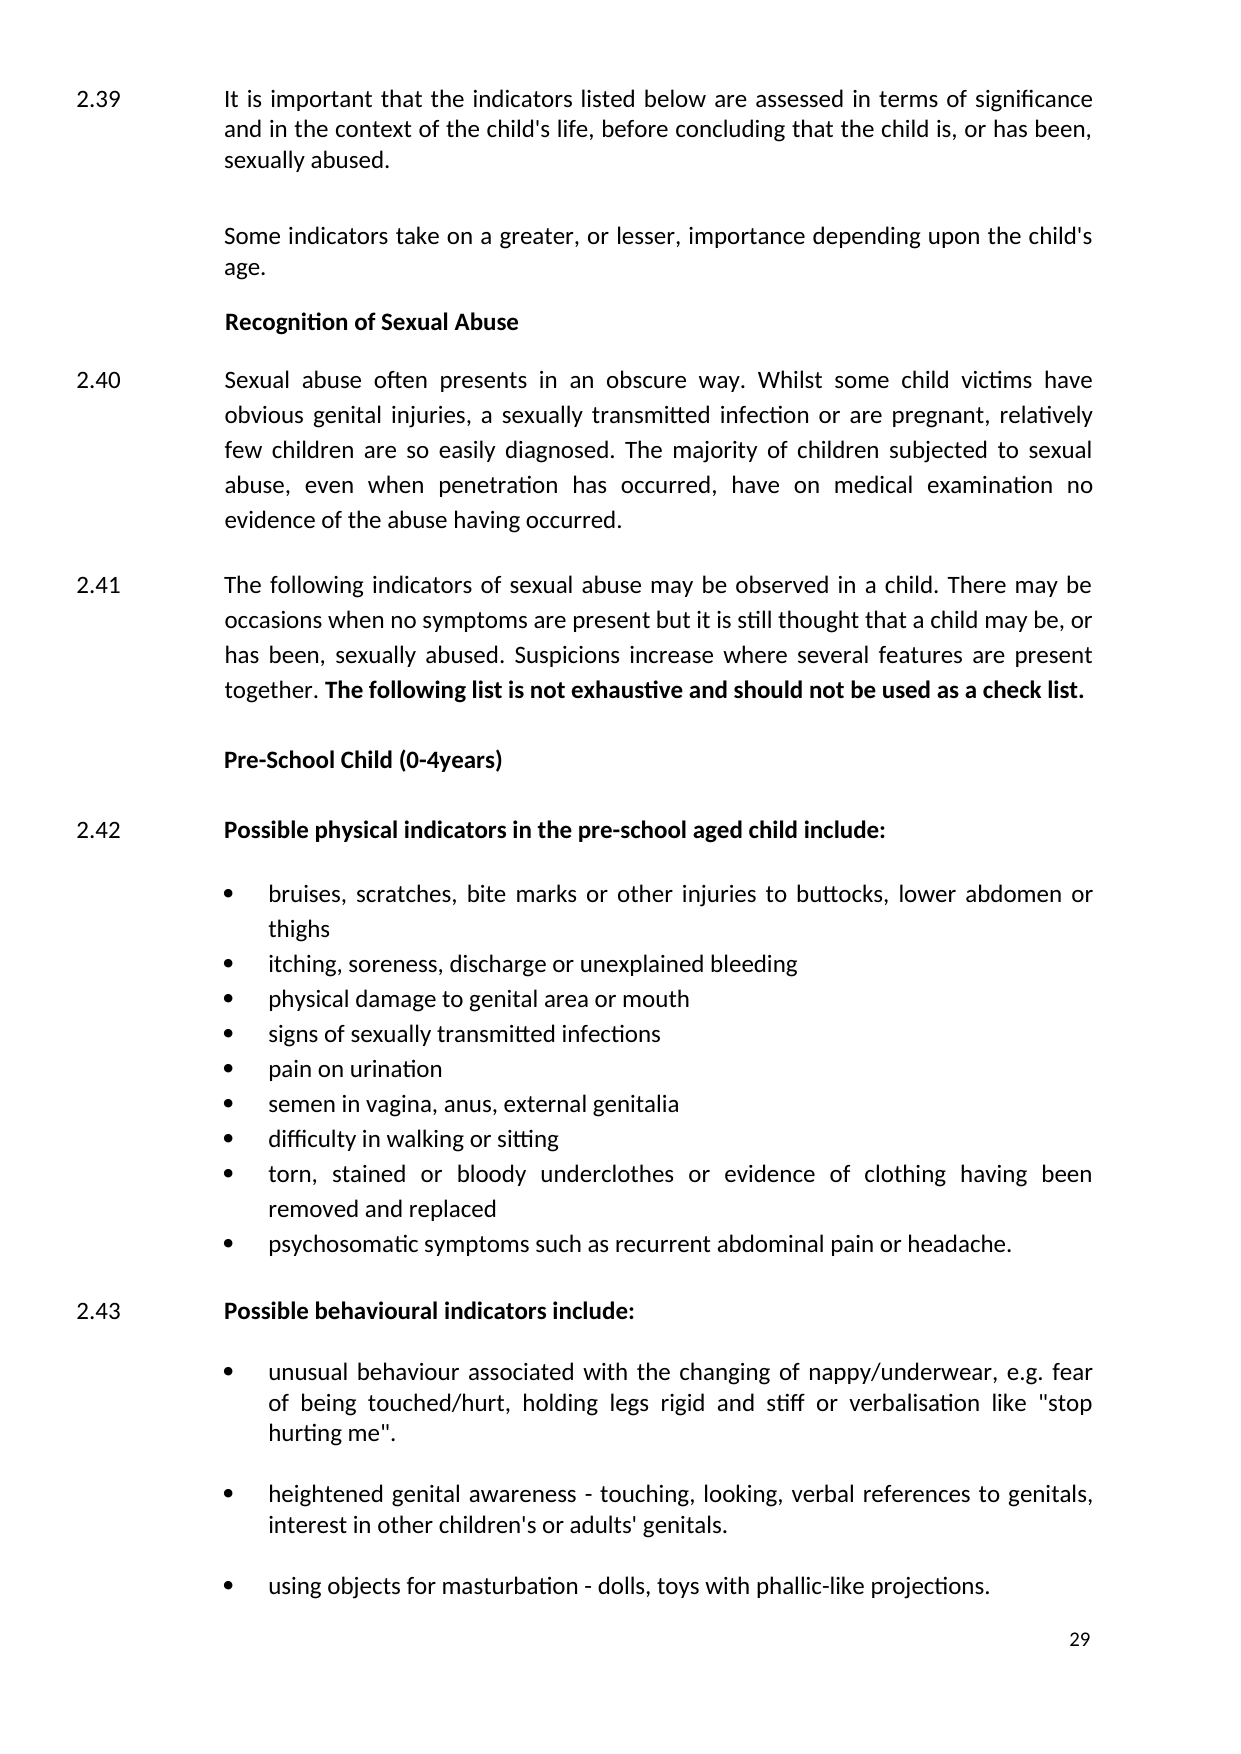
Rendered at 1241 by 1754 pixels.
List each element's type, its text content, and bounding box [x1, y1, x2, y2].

list itching, soreness, discharge or unexplained bleeding [224, 948, 1094, 978]
list heightened genital awareness - touching, looking, verbal references to genitals, interest in other children's or adults' genitals. [224, 1478, 1094, 1539]
text Pre-School Child (0-4years) [4, 744, 1094, 775]
text Recognition of Sexual Abuse [150, 307, 1094, 337]
text 2.42 Possible physical indicators in the pre-school aged child include: [76, 814, 1094, 845]
list signs of sexually transmitted infections [224, 1018, 1094, 1048]
list difficulty in walking or sitting [224, 1123, 1094, 1153]
text 2.41 The following indicators of sexual abuse may be observed in a child. There may be occasions when no symptoms are present but it is still thought that a child may be, or has been, sexually abused. Suspicions increase where several features are present together. The following list is not exhaustive and should not be used as a check list. [76, 569, 1094, 705]
text 2.39 It is important that the indicators listed below are assessed in terms of significance and in the context of the child's life, before concluding that the child is, or has been, sexually abused. [76, 83, 1094, 174]
list bruises, scratches, bite marks or other injuries to buttocks, lower abdomen or thighs [224, 878, 1094, 943]
text Some indicators take on a greater, or lesser, importance depending upon the child's age. [76, 220, 1094, 281]
list psychosomatic symptoms such as recurrent abdominal pain or headache. [224, 1228, 1094, 1258]
text 2.40 Sexual abuse often presents in an obscure way. Whilst some child victims have obvious genital injuries, a sexually transmitted infection or are pregnant, relatively few children are so easily diagnosed. The majority of children subjected to sexual abuse, even when penetration has occurred, have on medical examination no evidence of the abuse having occurred. [76, 364, 1094, 534]
list unusual behaviour associated with the changing of nappy/underwear, e.g. fear of being touched/hurt, holding legs rigid and stiff or verbalisation like "stop hurting me". [224, 1356, 1094, 1448]
list semen in vagina, anus, external genitalia [224, 1088, 1094, 1118]
list pain on urination [224, 1053, 1094, 1083]
list using objects for masturbation - dolls, toys with phallic-like projections. [224, 1570, 1094, 1600]
list torn, stained or bloody underclothes or evidence of clothing having been removed and replaced [224, 1158, 1094, 1223]
text 2.43 Possible behavioural indicators include: [76, 1295, 1094, 1326]
list physical damage to genital area or mouth [224, 983, 1094, 1013]
